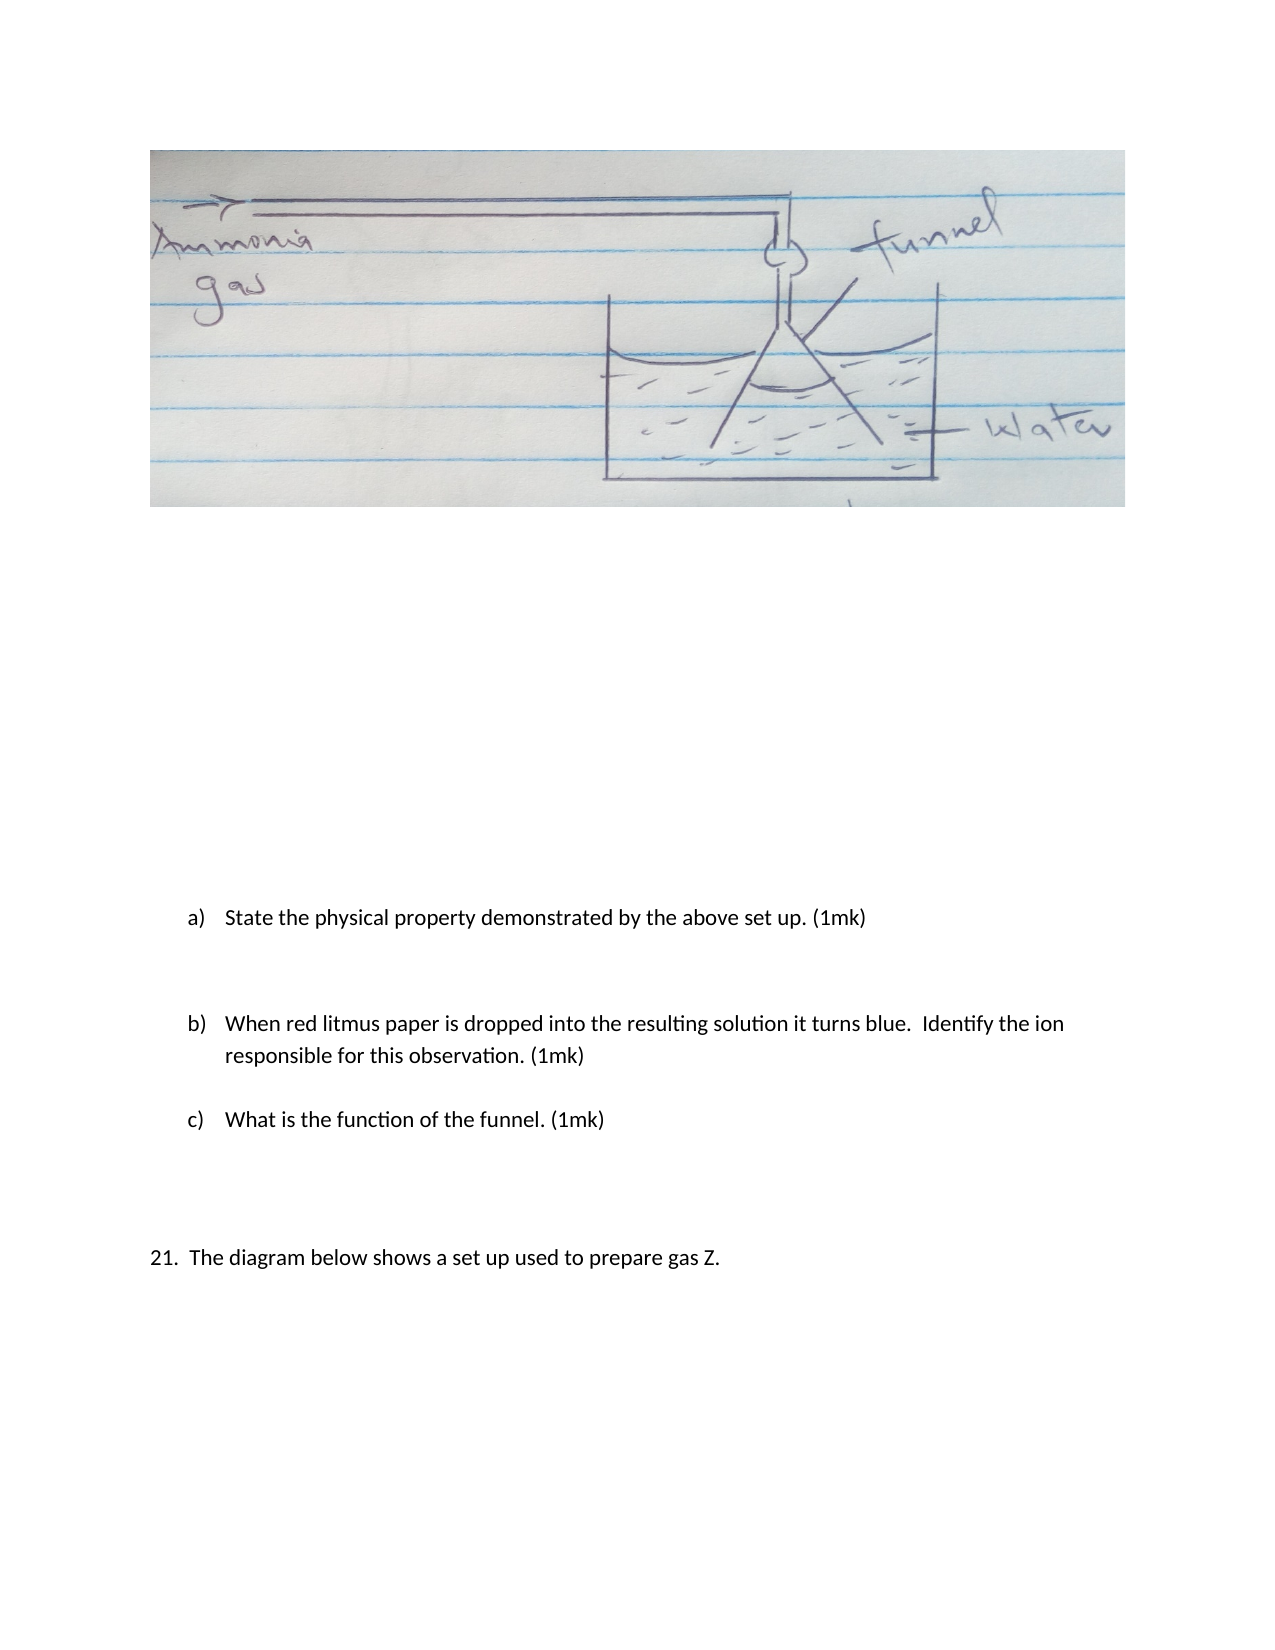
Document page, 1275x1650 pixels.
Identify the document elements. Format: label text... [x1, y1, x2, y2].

list When red litmus paper is dropped into the resulting solution it turns blue. Identify the ion responsible for this observation. (1mk) [187, 1009, 1125, 1069]
picture [150, 150, 1125, 507]
list State the physical property demonstrated by the above set up. (1mk) [187, 903, 1125, 931]
list What is the function of the funnel. (1mk) [187, 1105, 1125, 1133]
text 21. The diagram below shows a set up used to prepare gas Z. [150, 1243, 1125, 1272]
